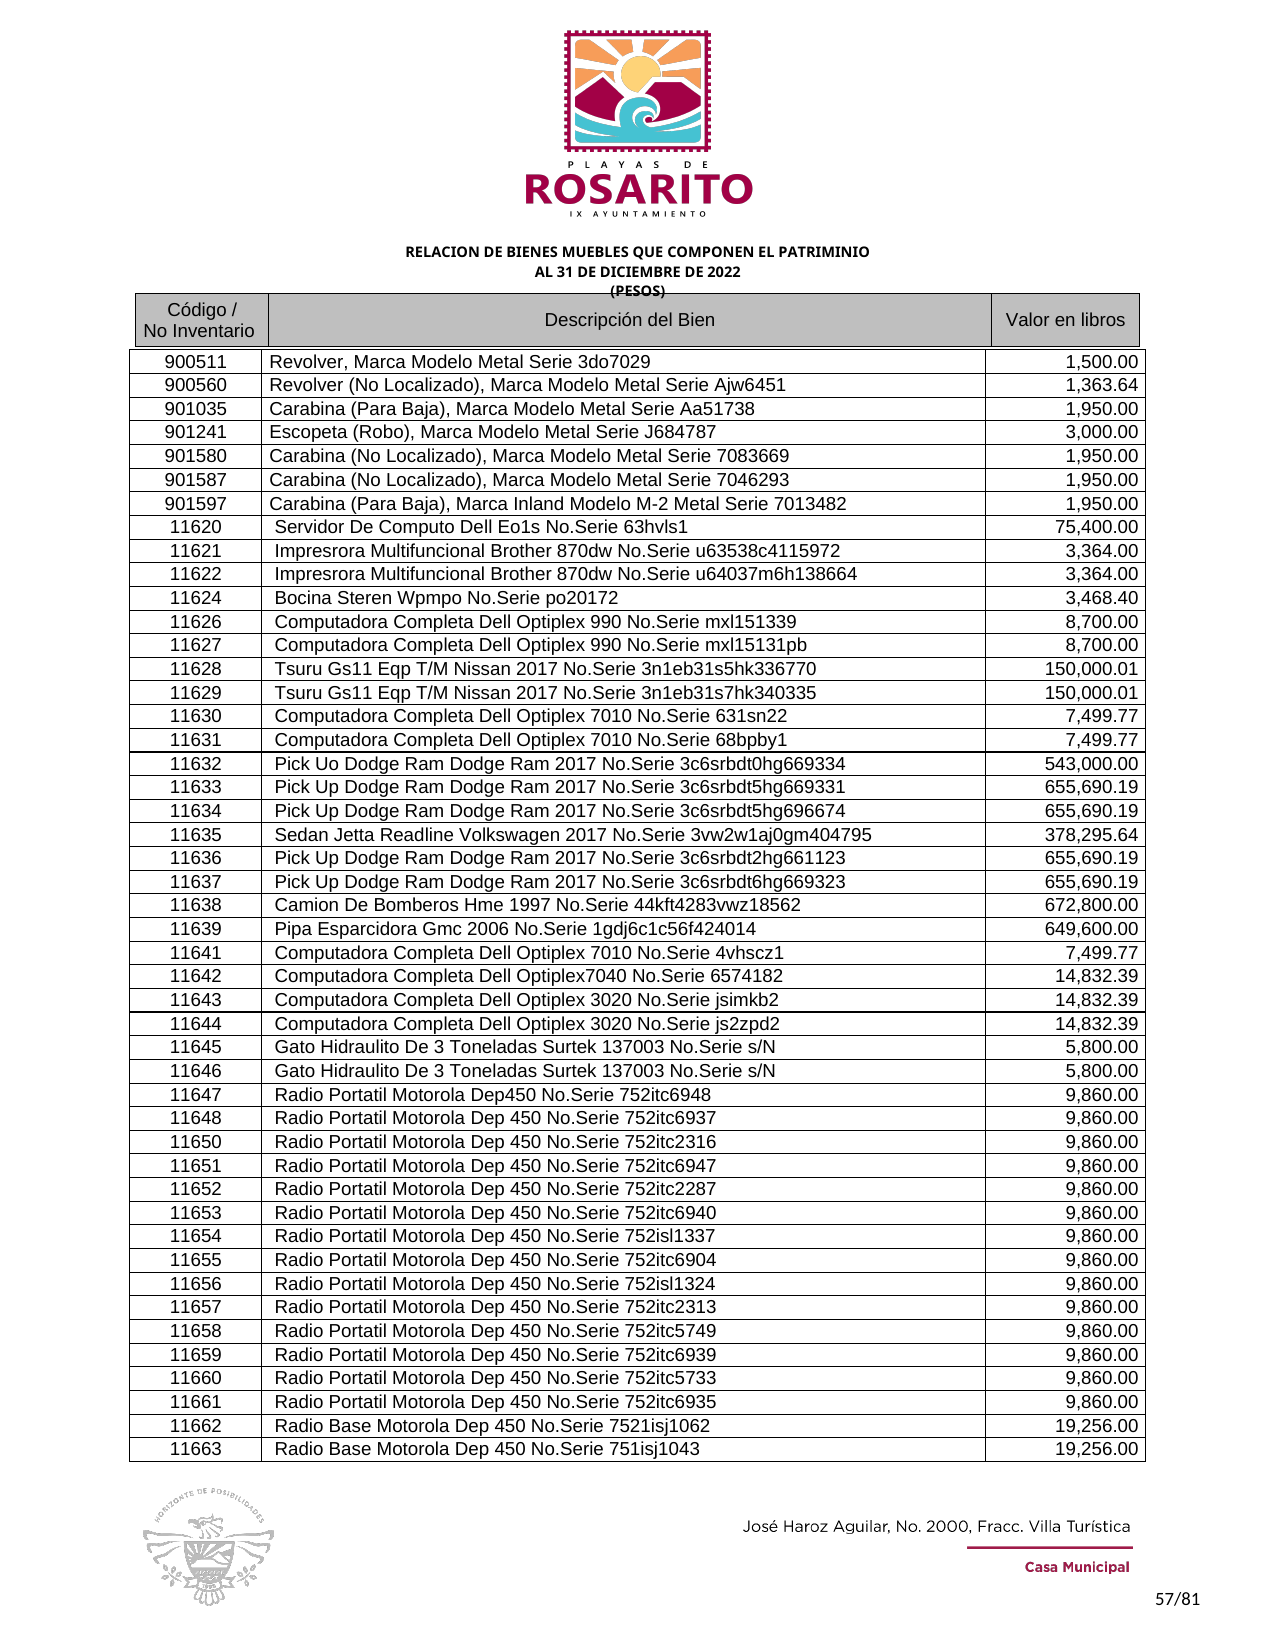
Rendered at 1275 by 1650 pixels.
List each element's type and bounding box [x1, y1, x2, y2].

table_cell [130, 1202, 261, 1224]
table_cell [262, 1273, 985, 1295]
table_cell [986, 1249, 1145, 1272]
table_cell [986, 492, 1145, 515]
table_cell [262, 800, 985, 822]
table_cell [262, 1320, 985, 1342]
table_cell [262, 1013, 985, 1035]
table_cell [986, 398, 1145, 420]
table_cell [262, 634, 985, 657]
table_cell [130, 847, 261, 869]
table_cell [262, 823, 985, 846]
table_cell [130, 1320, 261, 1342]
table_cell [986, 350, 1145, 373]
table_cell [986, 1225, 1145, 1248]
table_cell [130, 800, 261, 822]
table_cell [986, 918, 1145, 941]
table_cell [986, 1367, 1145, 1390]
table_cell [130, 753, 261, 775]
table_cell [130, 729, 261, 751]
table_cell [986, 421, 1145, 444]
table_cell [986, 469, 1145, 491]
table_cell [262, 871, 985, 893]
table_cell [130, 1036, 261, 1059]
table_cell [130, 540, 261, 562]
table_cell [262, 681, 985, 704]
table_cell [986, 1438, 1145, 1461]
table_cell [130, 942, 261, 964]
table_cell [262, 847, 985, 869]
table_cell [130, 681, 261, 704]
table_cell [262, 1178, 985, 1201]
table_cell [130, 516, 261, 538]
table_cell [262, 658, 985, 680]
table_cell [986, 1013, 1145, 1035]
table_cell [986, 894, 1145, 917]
picture [510, 7, 764, 219]
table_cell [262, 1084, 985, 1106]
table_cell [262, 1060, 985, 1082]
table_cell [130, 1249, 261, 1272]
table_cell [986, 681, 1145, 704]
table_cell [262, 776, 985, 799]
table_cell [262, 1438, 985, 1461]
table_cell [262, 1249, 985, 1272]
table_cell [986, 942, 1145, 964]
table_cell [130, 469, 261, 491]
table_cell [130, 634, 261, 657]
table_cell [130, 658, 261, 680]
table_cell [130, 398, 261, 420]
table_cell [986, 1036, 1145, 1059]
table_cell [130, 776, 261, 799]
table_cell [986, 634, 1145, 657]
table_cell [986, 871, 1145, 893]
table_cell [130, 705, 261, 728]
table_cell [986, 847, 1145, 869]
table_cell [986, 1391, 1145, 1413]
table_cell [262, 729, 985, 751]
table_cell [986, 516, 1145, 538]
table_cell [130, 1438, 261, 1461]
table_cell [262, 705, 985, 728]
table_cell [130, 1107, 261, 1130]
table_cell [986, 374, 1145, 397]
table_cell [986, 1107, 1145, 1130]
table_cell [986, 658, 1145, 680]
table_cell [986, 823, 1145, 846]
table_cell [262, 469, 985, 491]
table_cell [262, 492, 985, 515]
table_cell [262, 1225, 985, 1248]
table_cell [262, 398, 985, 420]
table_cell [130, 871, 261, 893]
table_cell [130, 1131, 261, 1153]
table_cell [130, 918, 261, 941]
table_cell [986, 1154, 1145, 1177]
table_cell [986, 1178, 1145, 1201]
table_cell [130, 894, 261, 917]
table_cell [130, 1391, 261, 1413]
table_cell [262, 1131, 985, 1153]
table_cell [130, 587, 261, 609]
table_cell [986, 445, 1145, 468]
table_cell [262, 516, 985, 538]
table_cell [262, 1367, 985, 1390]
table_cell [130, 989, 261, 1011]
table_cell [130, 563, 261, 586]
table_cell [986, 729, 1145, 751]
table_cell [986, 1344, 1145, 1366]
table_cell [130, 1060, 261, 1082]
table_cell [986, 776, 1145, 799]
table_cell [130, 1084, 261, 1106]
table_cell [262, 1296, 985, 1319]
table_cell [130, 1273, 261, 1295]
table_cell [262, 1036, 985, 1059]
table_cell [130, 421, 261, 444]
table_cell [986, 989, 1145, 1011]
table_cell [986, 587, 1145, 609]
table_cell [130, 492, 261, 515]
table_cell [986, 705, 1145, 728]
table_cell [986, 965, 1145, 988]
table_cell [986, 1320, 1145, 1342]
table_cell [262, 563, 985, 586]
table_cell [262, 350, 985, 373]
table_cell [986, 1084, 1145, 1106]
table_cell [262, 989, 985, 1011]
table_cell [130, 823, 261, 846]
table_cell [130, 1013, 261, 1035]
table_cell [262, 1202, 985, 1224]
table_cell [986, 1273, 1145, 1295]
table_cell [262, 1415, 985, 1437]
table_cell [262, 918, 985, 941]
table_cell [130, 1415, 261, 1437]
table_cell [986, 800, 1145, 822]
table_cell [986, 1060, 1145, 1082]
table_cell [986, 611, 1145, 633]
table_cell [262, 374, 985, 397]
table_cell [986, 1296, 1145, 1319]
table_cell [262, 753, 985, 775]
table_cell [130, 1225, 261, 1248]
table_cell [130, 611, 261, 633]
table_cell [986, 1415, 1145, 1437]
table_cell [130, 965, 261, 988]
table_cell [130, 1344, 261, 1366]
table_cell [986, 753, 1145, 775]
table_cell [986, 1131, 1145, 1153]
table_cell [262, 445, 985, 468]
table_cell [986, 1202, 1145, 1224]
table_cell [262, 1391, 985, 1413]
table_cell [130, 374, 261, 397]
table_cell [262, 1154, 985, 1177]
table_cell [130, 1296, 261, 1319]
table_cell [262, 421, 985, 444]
picture [137, 1482, 1138, 1611]
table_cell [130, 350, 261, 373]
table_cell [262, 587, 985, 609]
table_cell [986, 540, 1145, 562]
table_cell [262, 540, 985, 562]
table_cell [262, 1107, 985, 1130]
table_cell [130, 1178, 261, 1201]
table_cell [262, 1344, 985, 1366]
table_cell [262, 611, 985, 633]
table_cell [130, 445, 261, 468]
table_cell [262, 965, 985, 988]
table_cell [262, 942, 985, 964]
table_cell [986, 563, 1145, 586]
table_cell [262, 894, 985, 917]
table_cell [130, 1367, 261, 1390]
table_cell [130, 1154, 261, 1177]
